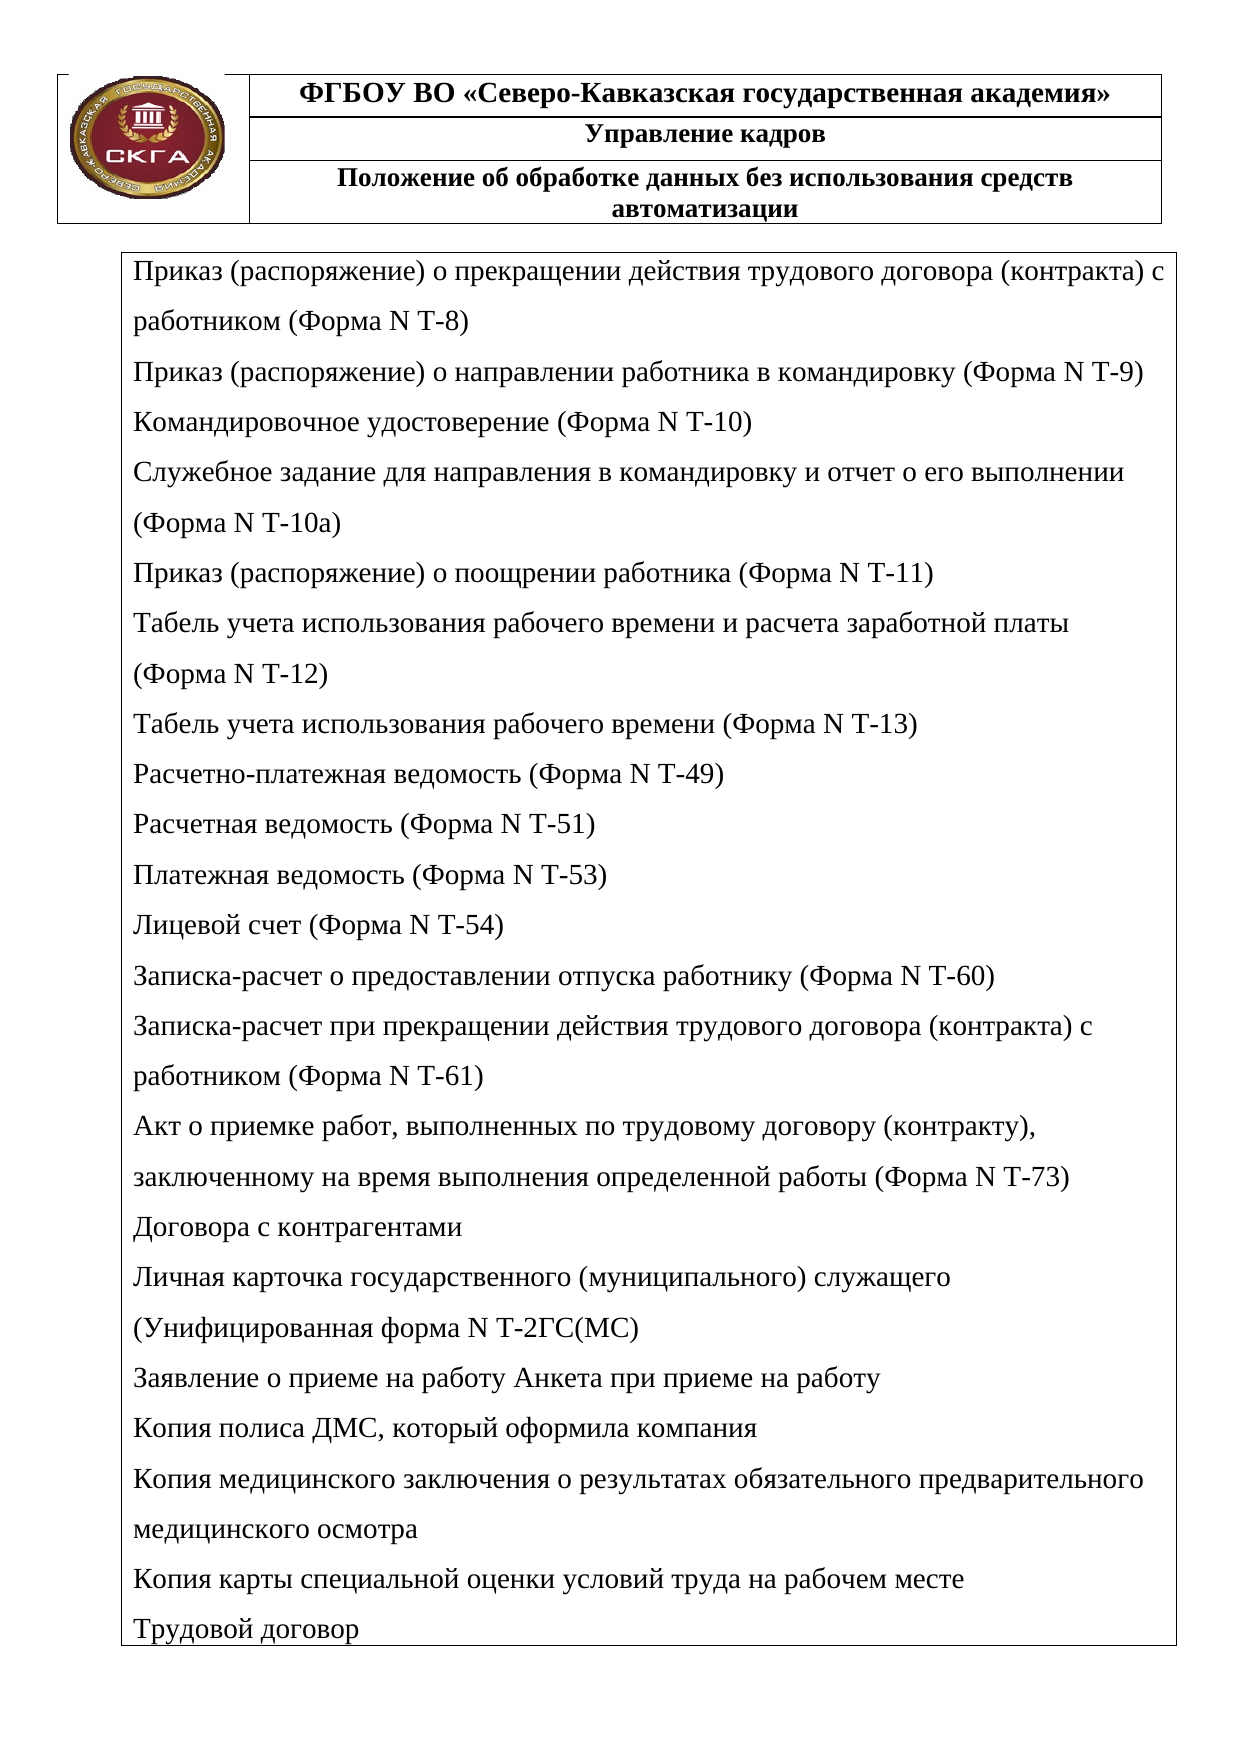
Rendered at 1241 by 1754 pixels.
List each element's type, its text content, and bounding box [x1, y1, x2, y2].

picture [68, 74, 225, 199]
